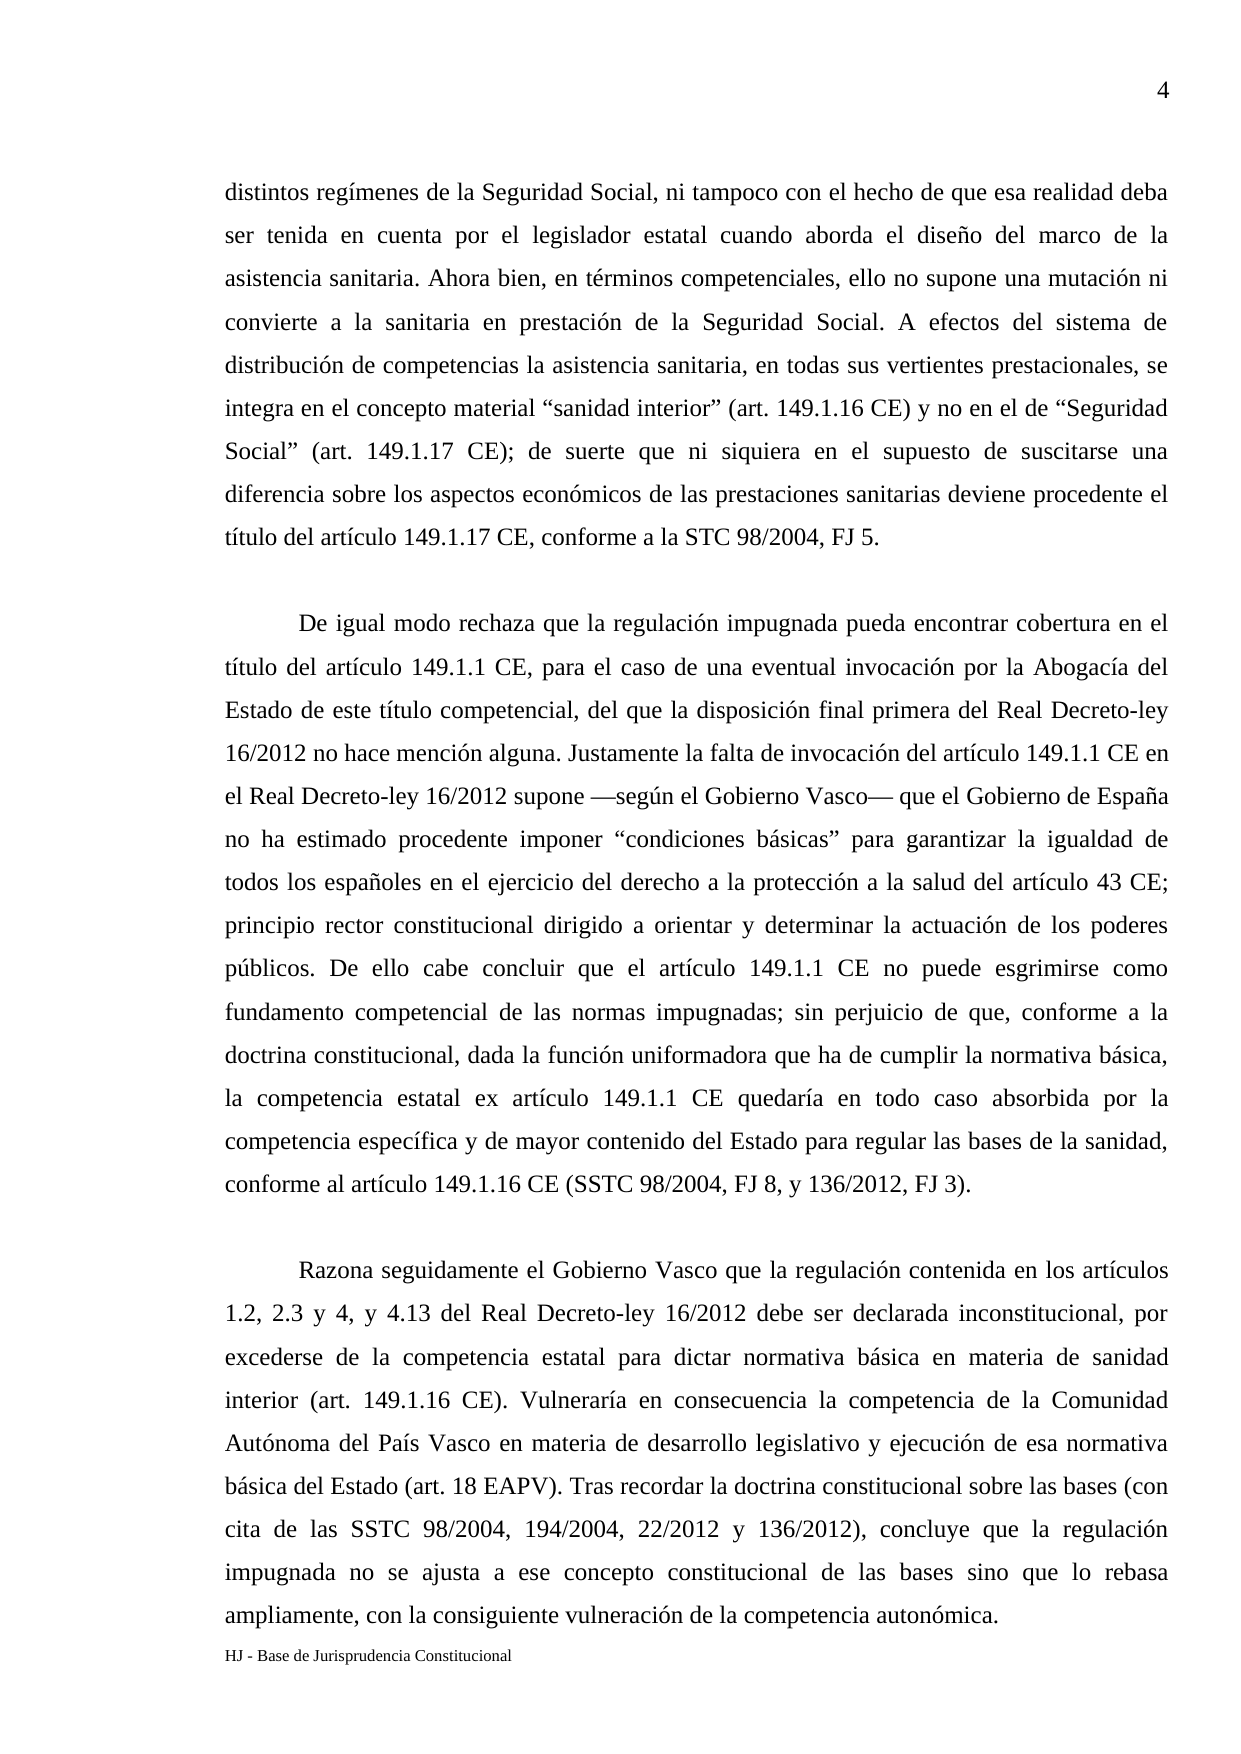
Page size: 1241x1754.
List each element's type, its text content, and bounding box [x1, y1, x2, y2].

text De igual modo rechaza que la regulación impugnada pueda encontrar cobertura en el título del artículo 149.1.1 CE, para el caso de una eventual invocación por la Abogacía del Estado de este título competencial, del que la disposición final primera del Real Decreto-ley 16/2012 no hace mención alguna. Justamente la falta de invocación del artículo 149.1.1 CE en el Real Decreto-ley 16/2012 supone —según el Gobierno Vasco— que el Gobierno de España no ha estimado procedente imponer “condiciones básicas” para garantizar la igualdad de todos los españoles en el ejercicio del derecho a la protección a la salud del artículo 43 CE; principio rector constitucional dirigido a orientar y determinar la actuación de los poderes públicos. De ello cabe concluir que el artículo 149.1.1 CE no puede esgrimirse como fundamento competencial de las normas impugnadas; sin perjuicio de que, conforme a la doctrina constitucional, dada la función uniformadora que ha de cumplir la normativa básica, la competencia estatal ex artículo 149.1.1 CE quedaría en todo caso absorbida por la competencia específica y de mayor contenido del Estado para regular las bases de la sanidad, conforme al artículo 149.1.16 CE (SSTC 98/2004, FJ 8, y 136/2012, FJ 3). [224, 608, 1169, 1198]
text Razona seguidamente el Gobierno Vasco que la regulación contenida en los artículos 1.2, 2.3 y 4, y 4.13 del Real Decreto-ley 16/2012 debe ser declarada inconstitucional, por excederse de la competencia estatal para dictar normativa básica en materia de sanidad interior (art. 149.1.16 CE). Vulneraría en consecuencia la competencia de la Comunidad Autónoma del País Vasco en materia de desarrollo legislativo y ejecución de esa normativa básica del Estado (art. 18 EAPV). Tras recordar la doctrina constitucional sobre las bases (con cita de las SSTC 98/2004, 194/2004, 22/2012 y 136/2012), concluye que la regulación impugnada no se ajusta a ese concepto constitucional de las bases sino que lo rebasa ampliamente, con la consiguiente vulneración de la competencia autonómica. [224, 1255, 1169, 1629]
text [224, 177, 1169, 551]
